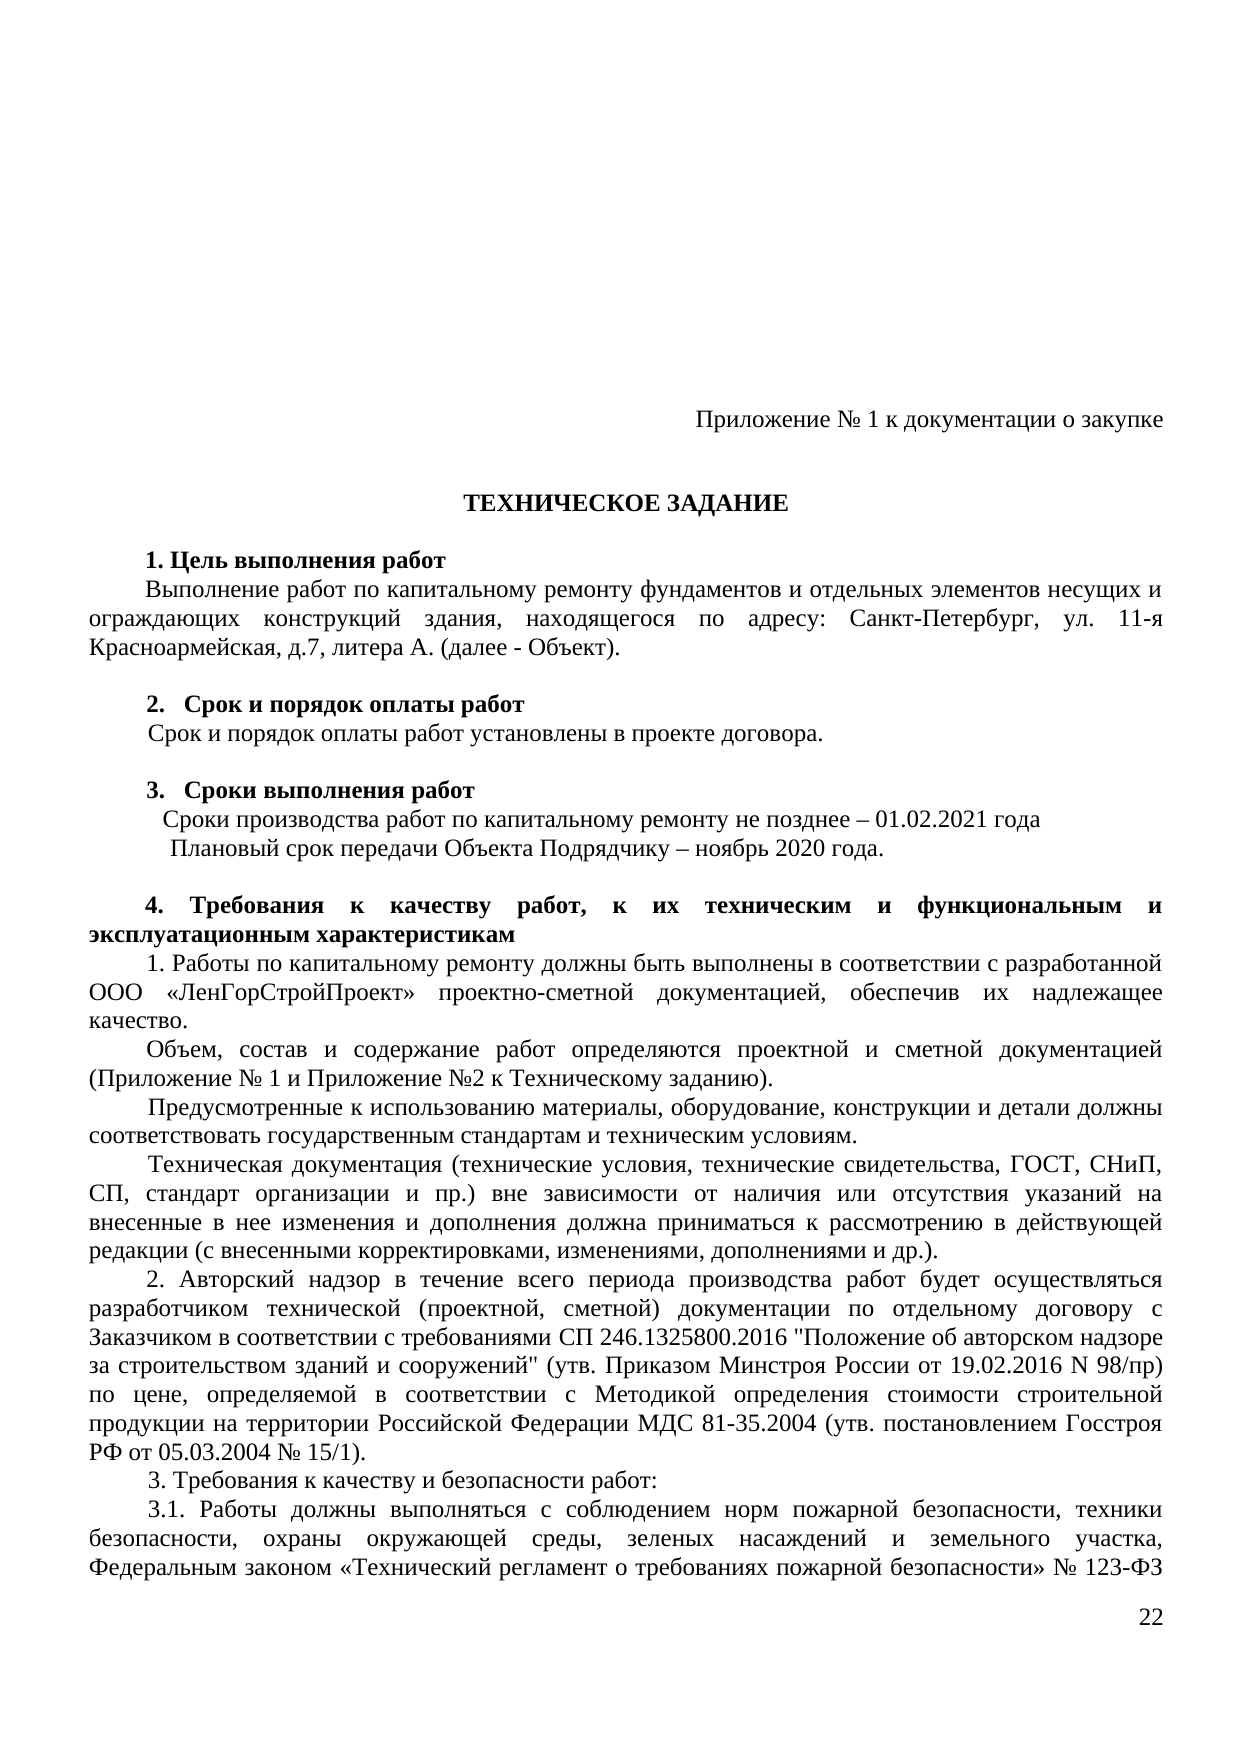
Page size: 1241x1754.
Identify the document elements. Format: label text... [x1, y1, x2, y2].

text Объем, состав и содержание работ определяются проектной и сметной документацией (Приложение № 1 и Приложение №2 к Техническому заданию). [89, 1034, 1163, 1092]
text Предусмотренные к использованию материалы, оборудование, конструкции и детали должны соответствовать государственным стандартам и техническим условиям. [89, 1092, 1163, 1149]
text Выполнение работ по капитальному ремонту фундаментов и отдельных элементов несущих и ограждающих конструкций здания, находящегося по адресу: Санкт-Петербург, ул. 11-я Красноармейская, д.7, литера А. (далее - Объект). [89, 574, 1163, 661]
text 4. Требования к качеству работ, к их техническим и функциональным и эксплуатационным характеристикам [89, 891, 1163, 948]
list Сроки выполнения работ [146, 776, 1163, 804]
text 1. Работы по капитальному ремонту должны быть выполнены в соответствии с разработанной ООО «ЛенГорСтройПроект» проектно-сметной документацией, обеспечив их надлежащее качество. [89, 948, 1163, 1034]
text Техническая документация (технические условия, технические свидетельства, ГОСТ, СНиП, СП, стандарт организации и пр.) вне зависимости от наличия или отсутствия указаний на внесенные в нее изменения и дополнения должна приниматься к рассмотрению в действующей редакции (с внесенными корректировками, изменениями, дополнениями и др.). [89, 1149, 1163, 1264]
text Плановый срок передачи Объекта Подрядчику – ноябрь 2020 года. [89, 833, 1163, 862]
text Приложение № 1 к документации о закупке [457, 404, 1163, 433]
title ТЕХНИЧЕСКОЕ ЗАДАНИЕ [89, 488, 1163, 517]
text 2. Авторский надзор в течение всего периода производства работ будет осуществляться разработчиком технической (проектной, сметной) документации по отдельному договору с Заказчиком в соответствии с требованиями СП 246.1325800.2016 "Положение об авторском надзоре за строительством зданий и сооружений" (утв. Приказом Минстроя России от 19.02.2016 N 98/пр) по цене, определяемой в соответствии с Методикой определения стоимости строительной продукции на территории Российской Федерации МДС 81-35.2004 (утв. постановлением Госстроя РФ от 05.03.2004 № 15/1). [89, 1264, 1163, 1466]
text 1. Цель выполнения работ [89, 546, 1163, 574]
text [89, 1494, 1163, 1581]
list Срок и порядок оплаты работ [146, 689, 1163, 718]
text Сроки производства работ по капитальному ремонту не позднее – 01.02.2021 года [89, 804, 1163, 833]
text Срок и порядок оплаты работ установлены в проекте договора. [89, 718, 1163, 747]
text 3. Требования к качеству и безопасности работ: [89, 1466, 1163, 1494]
